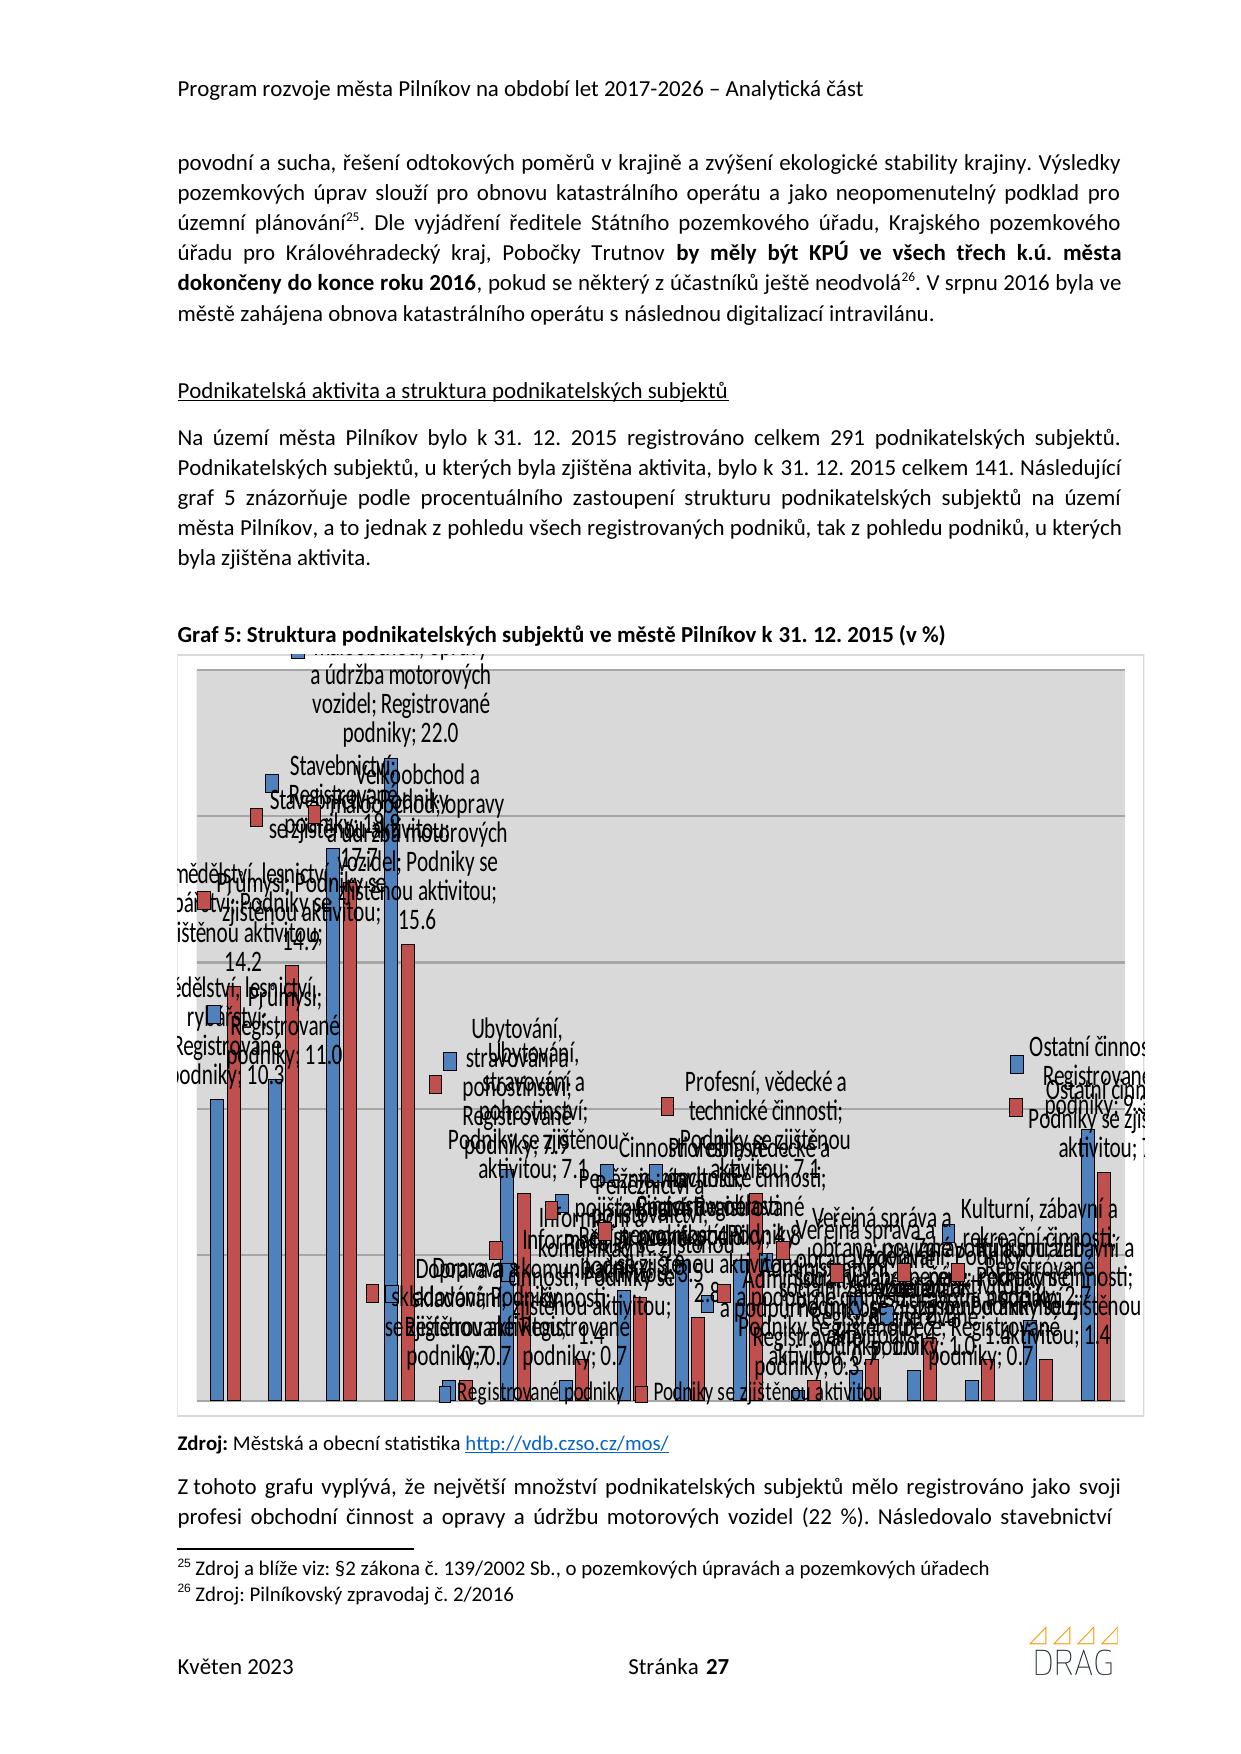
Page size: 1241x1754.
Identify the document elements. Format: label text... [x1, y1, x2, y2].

text Graf 5: Struktura podnikatelských subjektů ve městě Pilníkov k 31. 12. 2015 (v %) [177, 621, 1122, 649]
text Podnikatelská aktivita a struktura podnikatelských subjektů [177, 376, 1122, 404]
picture [1029, 1626, 1118, 1675]
text Zdroj: Městská a obecní statistika http://vdb.czso.cz/mos/ [177, 1430, 1122, 1456]
text Na území města Pilníkov bylo k 31. 12. 2015 registrováno celkem 291 podnikatelských subjektů. Podnikatelských subjektů, u kterých byla zjištěna aktivita, bylo k 31. 12. 2015 celkem 141. Následující graf 5 znázorňuje podle procentuálního zastoupení strukturu podnikatelských subjektů na území města Pilníkov, a to jednak z pohledu všech registrovaných podniků, tak z pohledu podniků, u kterých byla zjištěna aktivita. [177, 423, 1122, 572]
